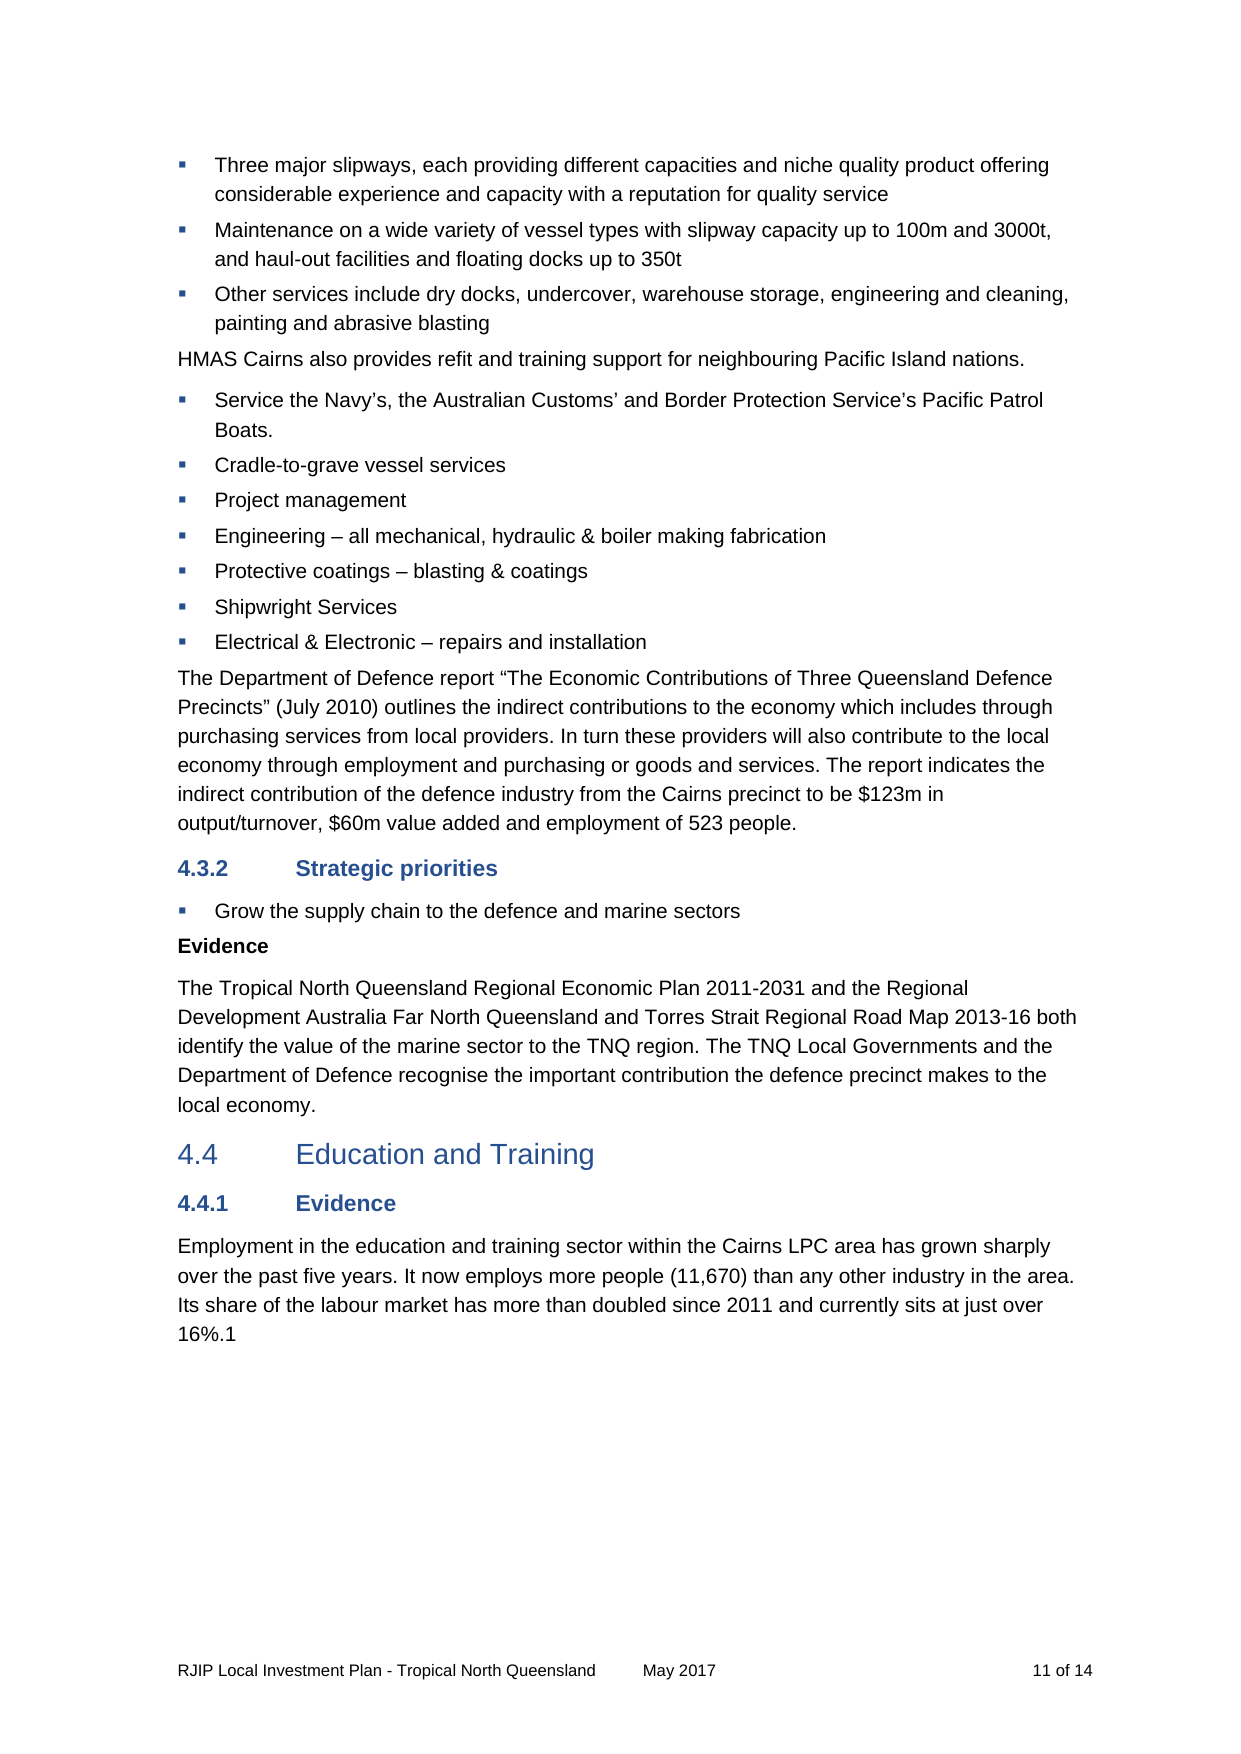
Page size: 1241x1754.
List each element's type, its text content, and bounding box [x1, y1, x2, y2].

text The Tropical North Queensland Regional Economic Plan 2011-2031 and the Regional Development Australia Far North Queensland and Torres Strait Regional Road Map 2013-16 both identify the value of the marine sector to the TNQ region. The TNQ Local Governments and the Department of Defence recognise the important contribution the defence precinct makes to the local economy. [177, 971, 1092, 1116]
list Cradle-to-grave vessel services [177, 448, 1092, 477]
list Project management [177, 483, 1092, 512]
list Shipwright Services [177, 589, 1092, 618]
text Evidence [177, 929, 1092, 958]
list Service the Navy’s, the Australian Customs’ and Border Protection Service’s Pacific Patrol Boats. [177, 383, 1092, 441]
list Maintenance on a wide variety of vessel types with slipway capacity up to 100m and 3000t, and haul-out facilities and floating docks up to 350t [177, 212, 1092, 271]
list Engineering – all mechanical, hydraulic & boiler making fabrication [177, 518, 1092, 548]
subtitle Education and Training [177, 1137, 1092, 1171]
list Grow the supply chain to the defence and marine sectors [177, 893, 1092, 923]
list Electrical & Electronic – repairs and installation [177, 625, 1092, 654]
subtitle Strategic priorities [177, 856, 1092, 881]
text HMAS Cairns also provides refit and training support for neighbouring Pacific Island nations. [177, 341, 1092, 371]
list Three major slipways, each providing different capacities and niche quality product offering considerable experience and capacity with a reputation for quality service [177, 148, 1092, 206]
subtitle Evidence [177, 1192, 1092, 1217]
list Protective coatings – blasting & coatings [177, 554, 1092, 583]
text The Department of Defence report “The Economic Contributions of Three Queensland Defence Precincts” (July 2010) outlines the indirect contributions to the economy which includes through purchasing services from local providers. In turn these providers will also contribute to the local economy through employment and purchasing or goods and services. The report indicates the indirect contribution of the defence industry from the Cairns precinct to be $123m in output/turnover, $60m value added and employment of 523 people. [177, 660, 1092, 835]
list Other services include dry docks, undercover, warehouse storage, engineering and cleaning, painting and abrasive blasting [177, 277, 1092, 335]
text Employment in the education and training sector within the Cairns LPC area has grown sharply over the past five years. It now employs more people (11,670) than any other industry in the area. Its share of the labour market has more than doubled since 2011 and currently sits at just over 16%.1 [177, 1229, 1092, 1346]
